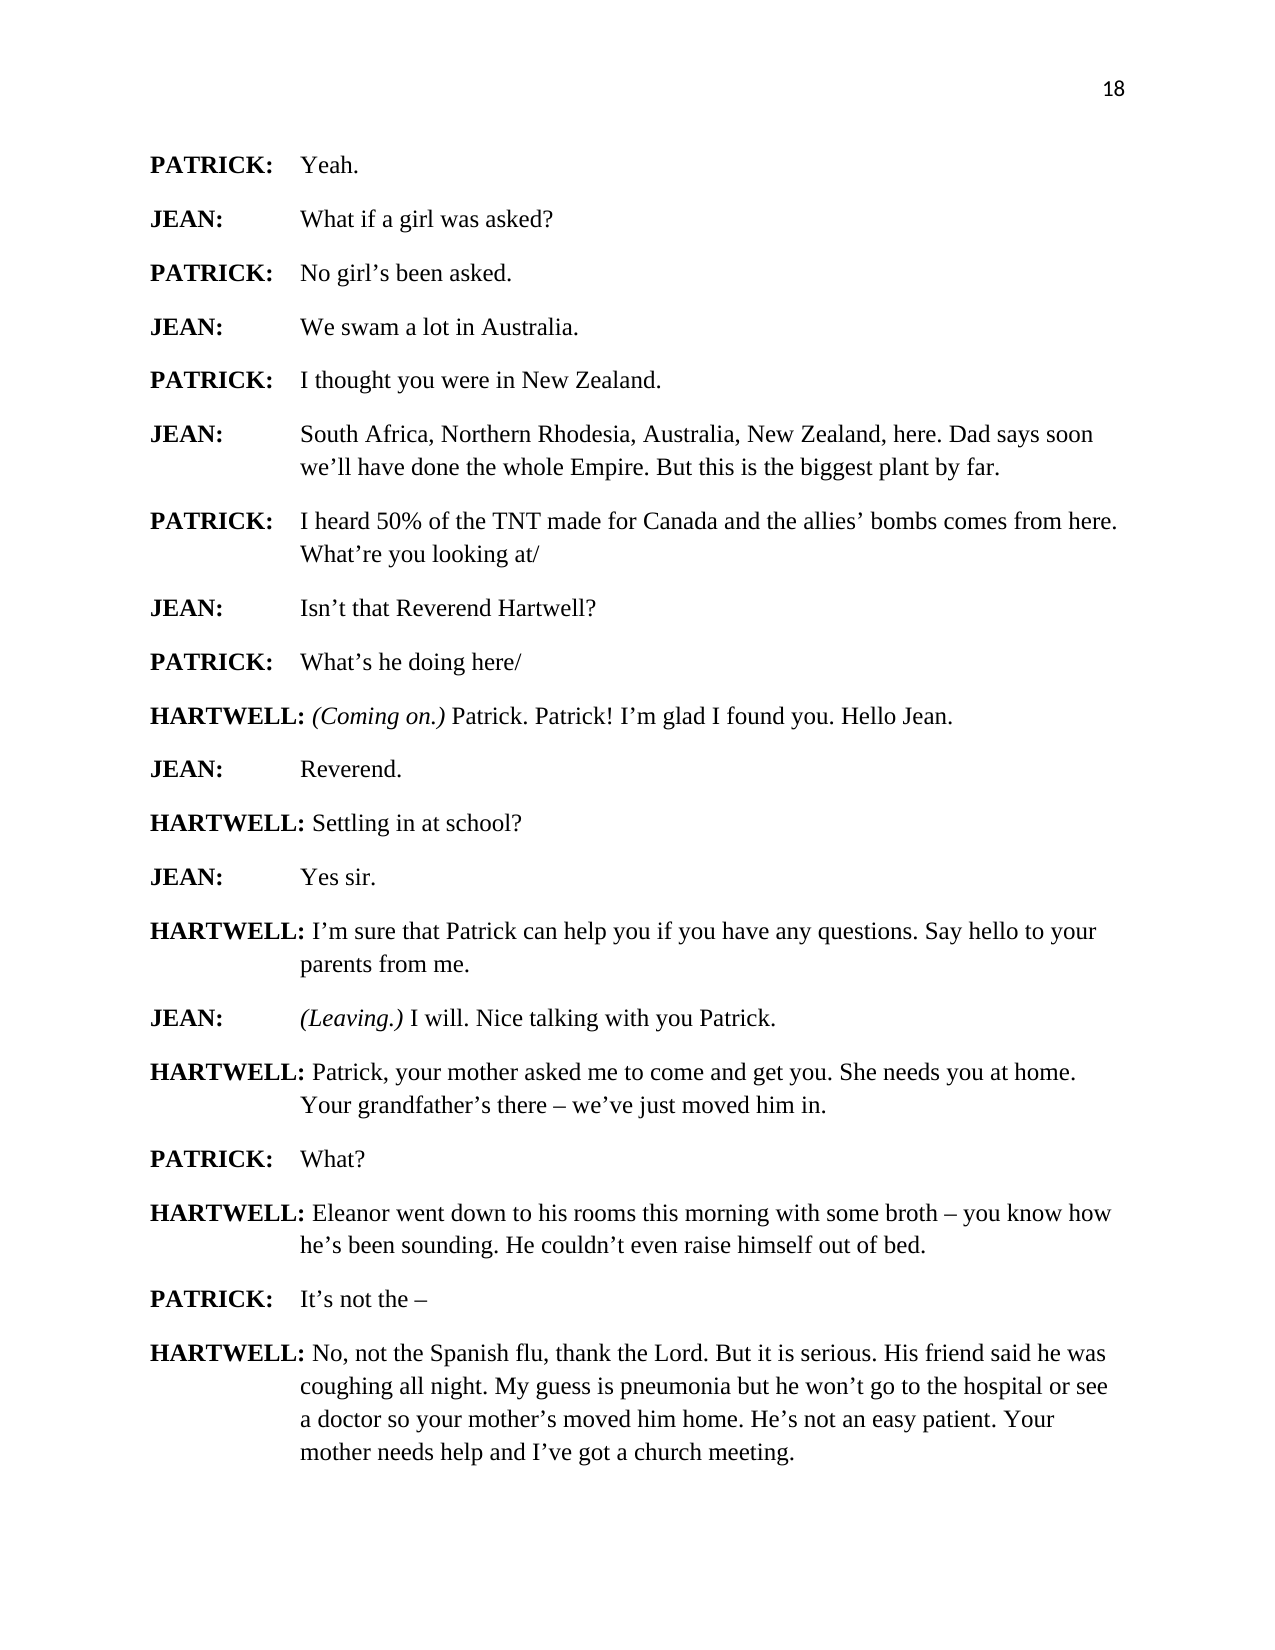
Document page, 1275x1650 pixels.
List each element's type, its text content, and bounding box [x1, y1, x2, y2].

text JEAN: Reverend. [150, 754, 1125, 783]
text JEAN: We swam a lot in Australia. [150, 312, 1125, 340]
text JEAN: (Leaving.) I will. Nice talking with you Patrick. [150, 1003, 1125, 1032]
text PATRICK: What? [150, 1144, 1125, 1172]
text JEAN: What if a girl was asked? [150, 204, 1125, 233]
text JEAN: Isn’t that Reverend Hartwell? [150, 593, 1125, 622]
text PATRICK: Yeah. [150, 150, 1125, 179]
text HARTWELL: No, not the Spanish flu, thank the Lord. But it is serious. His friend said he was coughing all night. My guess is pneumonia but he won’t go to the hospital or see a doctor so your mother’s moved him home. He’s not an easy patient. Your mother needs help and I’ve got a church meeting. [150, 1338, 1125, 1466]
text PATRICK: No girl’s been asked. [150, 258, 1125, 286]
text PATRICK: It’s not the – [150, 1284, 1125, 1313]
text HARTWELL: Patrick, your mother asked me to come and get you. She needs you at home. Your grandfather’s there – we’ve just moved him in. [150, 1057, 1125, 1119]
text HARTWELL: Eleanor went down to his rooms this morning with some broth – you know how he’s been sounding. He couldn’t even raise himself out of bed. [150, 1198, 1125, 1259]
text PATRICK: What’s he doing here/ [150, 647, 1125, 676]
text HARTWELL: I’m sure that Patrick can help you if you have any questions. Say hello to your parents from me. [150, 916, 1125, 978]
text JEAN: South Africa, Northern Rhodesia, Australia, New Zealand, here. Dad says soon we’ll have done the whole Empire. But this is the biggest plant by far. [150, 419, 1125, 481]
text HARTWELL: (Coming on.) Patrick. Patrick! I’m glad I found you. Hello Jean. [150, 701, 1125, 729]
text PATRICK: I heard 50% of the TNT made for Canada and the allies’ bombs comes from here. What’re you looking at/ [150, 506, 1125, 568]
text JEAN: Yes sir. [150, 862, 1125, 891]
text PATRICK: I thought you were in New Zealand. [150, 365, 1125, 394]
text HARTWELL: Settling in at school? [150, 808, 1125, 837]
